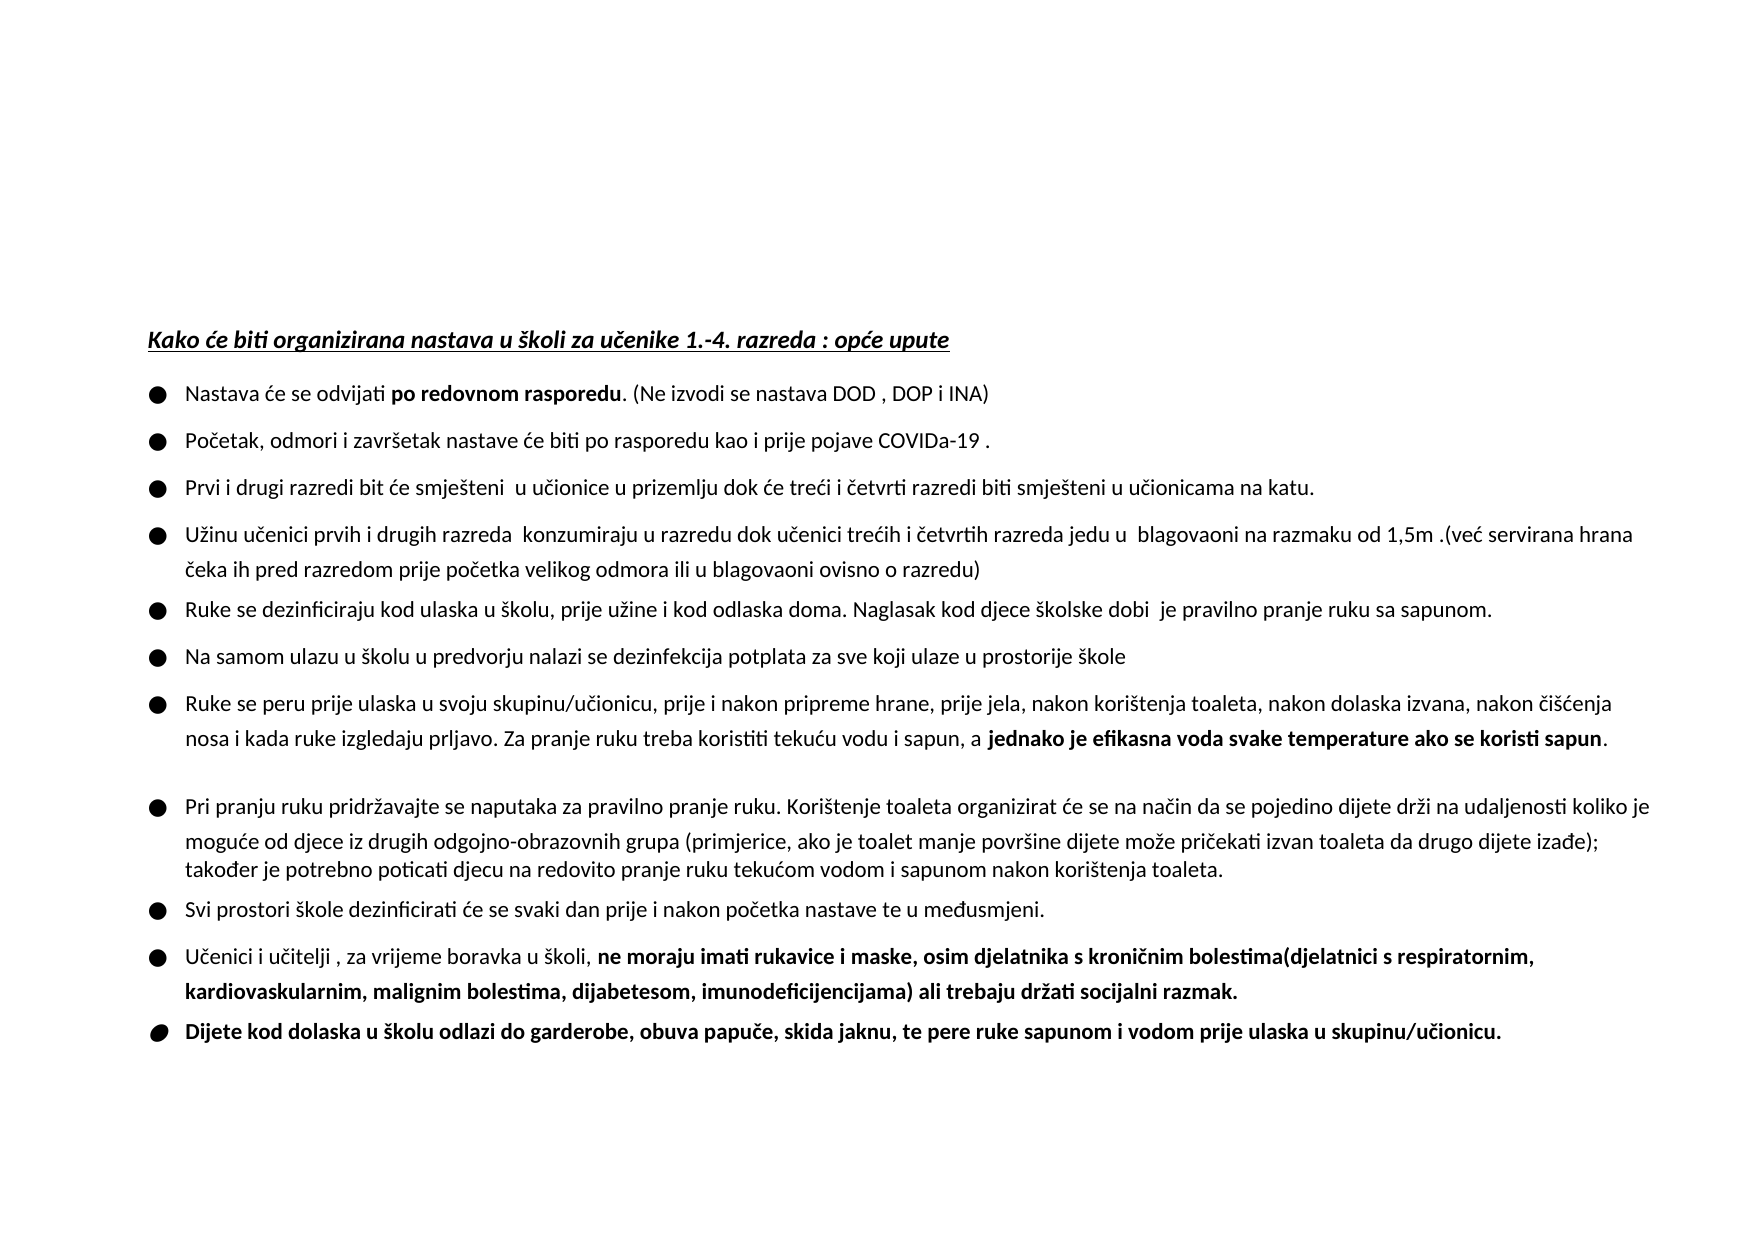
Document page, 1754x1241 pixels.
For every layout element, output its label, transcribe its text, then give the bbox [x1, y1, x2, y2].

list Na samom ulazu u školu u predvorju nalazi se dezinfekcija potplata za sve koji ulaze u prostorije škole [148, 631, 1654, 677]
list Učenici i učitelji , za vrijeme boravka u školi, ne moraju imati rukavice i maske, osim djelatnika s kroničnim bolestima(djelatnici s respiratornim, kardiovaskularnim, malignim bolestima, dijabetesom, imunodeficijencijama) ali trebaju držati socijalni razmak. [148, 931, 1654, 1006]
list Dijete kod dolaska u školu odlazi do garderobe, obuva papuče, skida jaknu, te pere ruke sapunom i vodom prije ulaska u skupinu/učionicu. [148, 1006, 1654, 1052]
list Ruke se peru prije ulaska u svoju skupinu/učionicu, prije i nakon pripreme hrane, prije jela, nakon korištenja toaleta, nakon dolaska izvana, nakon čišćenja nosa i kada ruke izgledaju prljavo. Za pranje ruku treba koristiti tekuću vodu i sapun, a jednako je efikasna voda svake temperature ako se koristi sapun. [148, 677, 1654, 752]
list Ruke se dezinficiraju kod ulaska u školu, prije užine i kod odlaska doma. Naglasak kod djece školske dobi je pravilno pranje ruku sa sapunom. [148, 583, 1654, 631]
list Nastava će se odvijati po redovnom rasporedu. (Ne izvodi se nastava DOD , DOP i INA) [148, 368, 1654, 414]
list Užinu učenici prvih i drugih razreda konzumiraju u razredu dok učenici trećih i četvrtih razreda jedu u blagovaoni na razmaku od 1,5m .(već servirana hrana čeka ih pred razredom prije početka velikog odmora ili u blagovaoni ovisno o razredu) [148, 508, 1654, 583]
list Početak, odmori i završetak nastave će biti po rasporedu kao i prije pojave COVIDa-19 . [148, 414, 1654, 462]
list Prvi i drugi razredi bit će smješteni u učionice u prizemlju dok će treći i četvrti razredi biti smješteni u učionicama na katu. [148, 462, 1654, 508]
list Svi prostori škole dezinficirati će se svaki dan prije i nakon početka nastave te u međusmjeni. [148, 883, 1654, 931]
list Pri pranju ruku pridržavajte se naputaka za pravilno pranje ruku. Korištenje toaleta organizirat će se na način da se pojedino dijete drži na udaljenosti koliko je moguće od djece iz drugih odgojno-obrazovnih grupa (primjerice, ako je toalet manje površine dijete može pričekati izvan toaleta da drugo dijete izađe); također je potrebno poticati djecu na redovito pranje ruku tekućom vodom i sapunom nakon korištenja toaleta. [148, 781, 1654, 883]
text Kako će biti organizirana nastava u školi za učenike 1.-4. razreda : opće upute [148, 324, 1654, 355]
